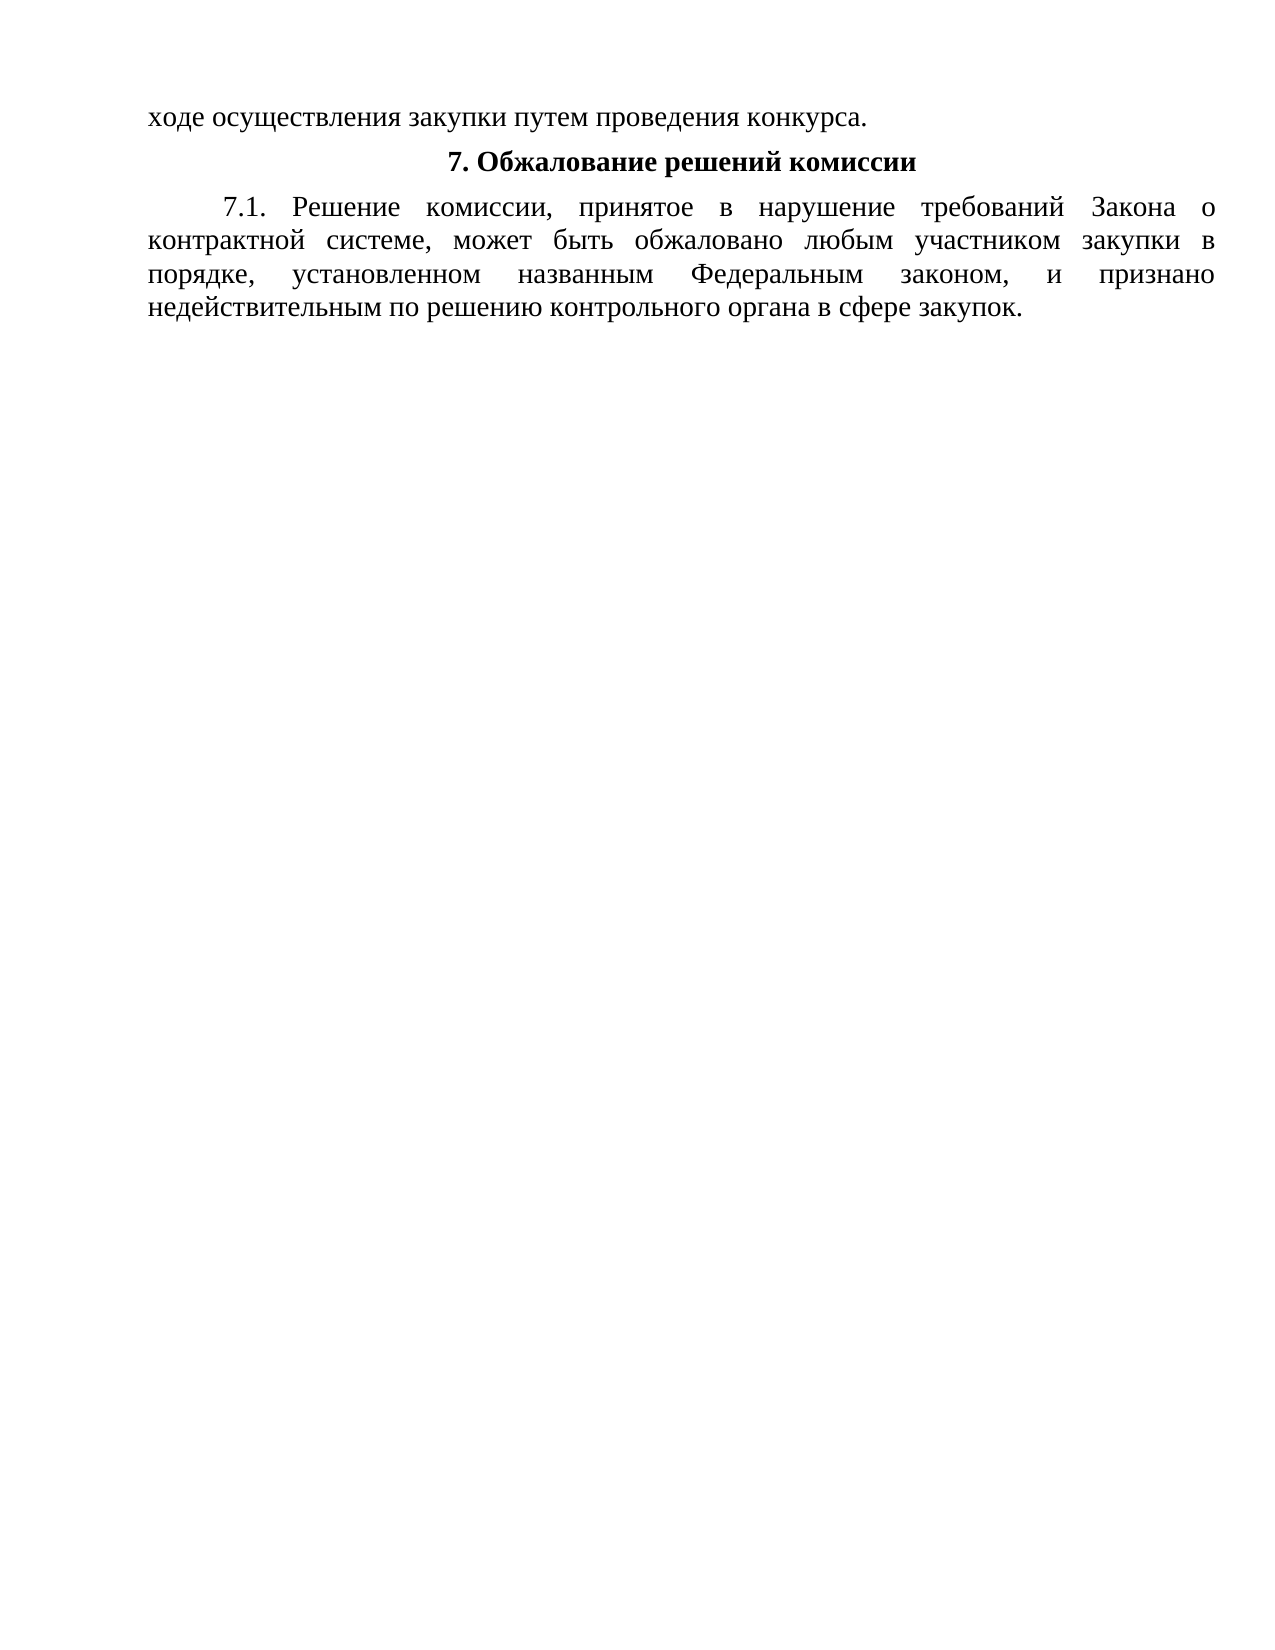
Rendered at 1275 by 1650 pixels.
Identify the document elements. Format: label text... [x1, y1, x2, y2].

text 7. Обжалование решений комиссии [148, 144, 1216, 177]
text 7.1. Решение комиссии, принятое в нарушение требований Закона о контрактной системе, может быть обжаловано любым участником закупки в порядке, установленном названным Федеральным законом, и признано недействительным по решению контрольного органа в сфере закупок. [148, 189, 1216, 323]
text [148, 99, 1216, 133]
